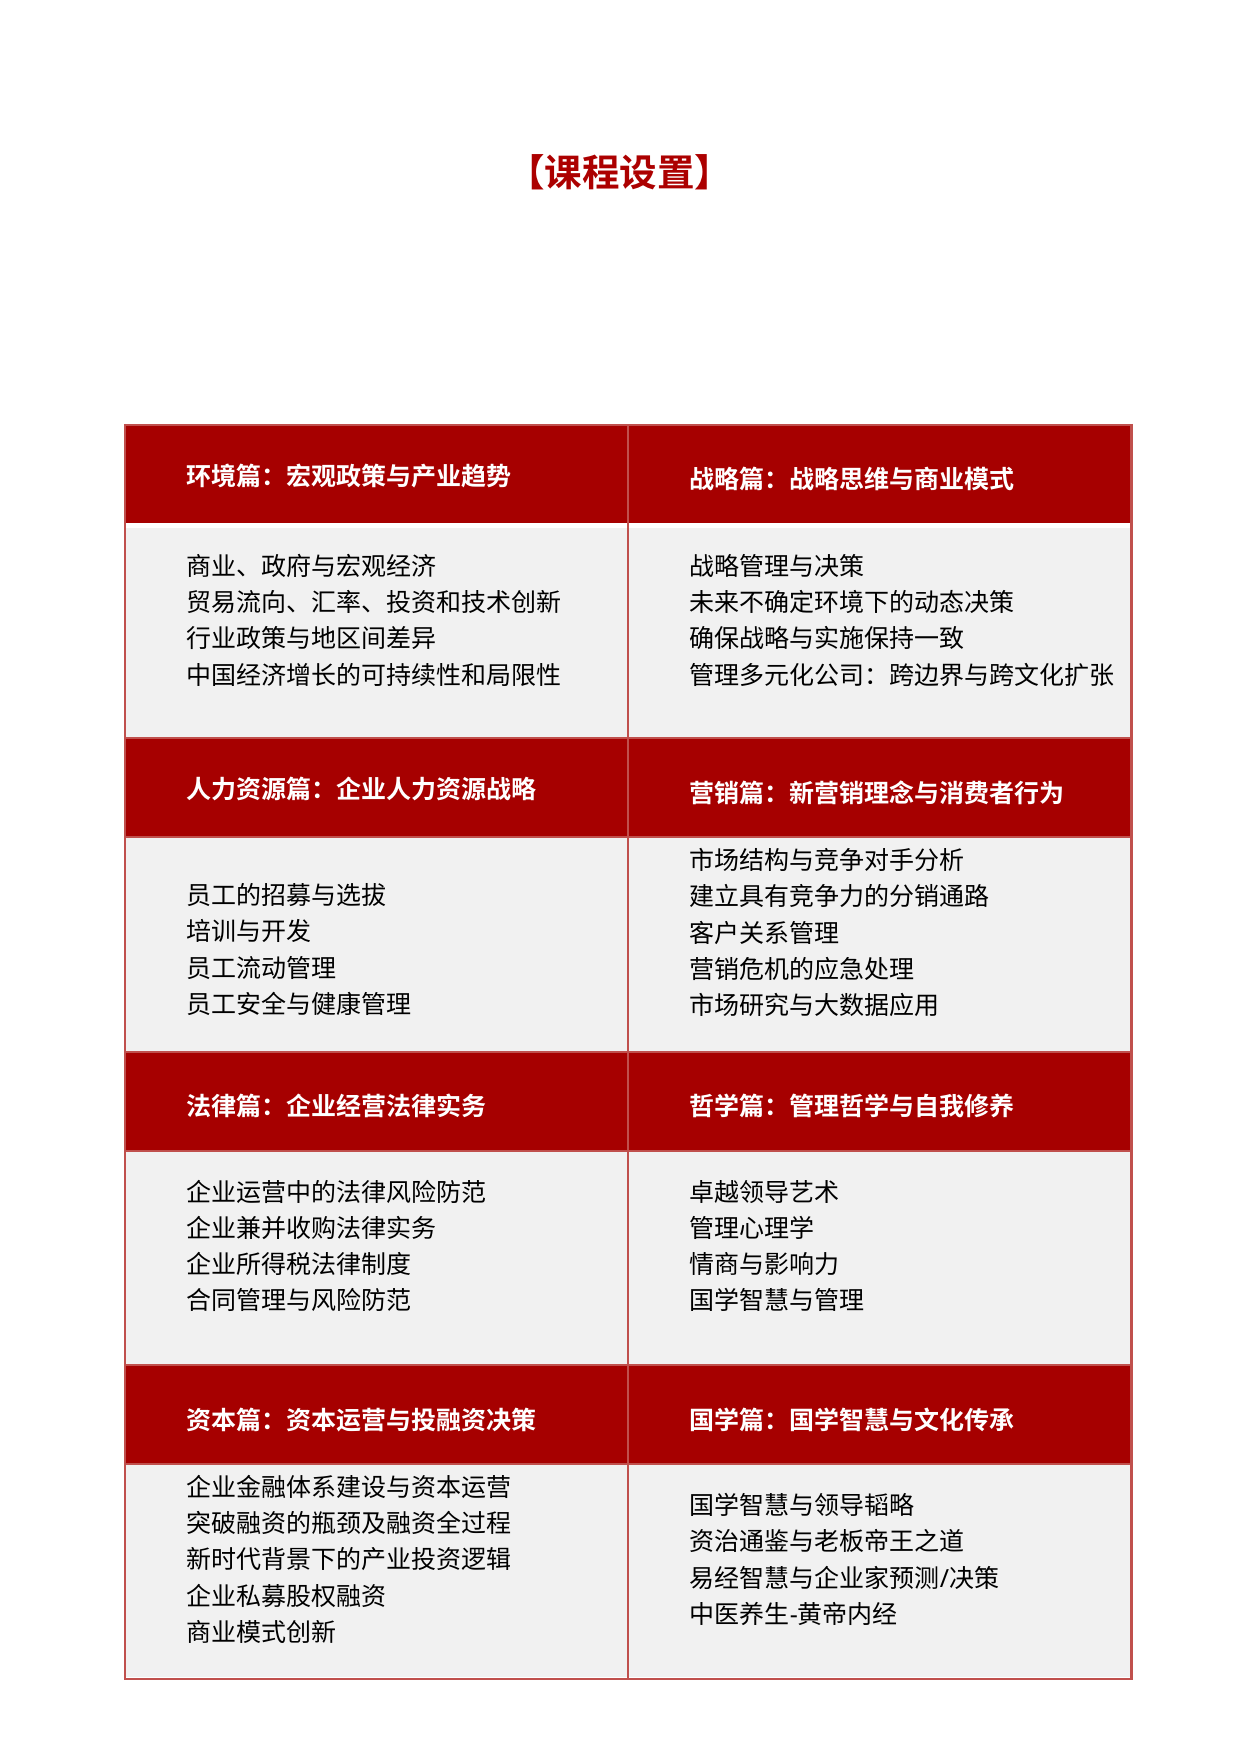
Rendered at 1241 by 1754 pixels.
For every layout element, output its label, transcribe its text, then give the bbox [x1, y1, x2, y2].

table_cell 企业金融体系建设与资本运营 突破融资的瓶颈及融资全过程 新时代背景下的产业投资逻辑 企业私募股权融资 商业模式创新 [126, 1465, 627, 1677]
table_cell 人力资源篇：企业人力资源战略 [126, 739, 627, 836]
table_header 环境篇：宏观政策与产业趋势 [126, 426, 627, 523]
table_cell 资本篇：资本运营与投融资决策 [126, 1366, 627, 1463]
table_cell 商业、政府与宏观经济 贸易流向、汇率、投资和技术创新 行业政策与地区间差异 中国经济增长的可持续性和局限性 [126, 528, 627, 737]
table_cell 哲学篇：管理哲学与自我修养 [629, 1053, 1130, 1150]
table_cell 卓越领导艺术 管理心理学 情商与影响力 国学智慧与管理 [629, 1152, 1130, 1364]
table_header 战略篇：战略思维与商业模式 [629, 426, 1130, 523]
table_cell 营销篇：新营销理念与消费者行为 [629, 739, 1130, 836]
table_cell 市场结构与竞争对手分析 建立具有竞争力的分销通路 客户关系管理 营销危机的应急处理 市场研究与大数据应用 [629, 838, 1130, 1051]
table_cell 国学智慧与领导韬略 资治通鉴与老板帝王之道 易经智慧与企业家预测/决策 中医养生-黄帝内经 [629, 1465, 1130, 1677]
table_cell 战略管理与决策 未来不确定环境下的动态决策 确保战略与实施保持一致 管理多元化公司：跨边界与跨文化扩张 [629, 528, 1130, 737]
table_cell 法律篇：企业经营法律实务 [126, 1053, 627, 1150]
table_cell 企业运营中的法律风险防范 企业兼并收购法律实务 企业所得税法律制度 合同管理与风险防范 [126, 1152, 627, 1364]
table_cell 国学篇：国学智慧与文化传承 [629, 1366, 1130, 1463]
table_cell 员工的招募与选拔 培训与开发 员工流动管理 员工安全与健康管理 [126, 838, 627, 1051]
